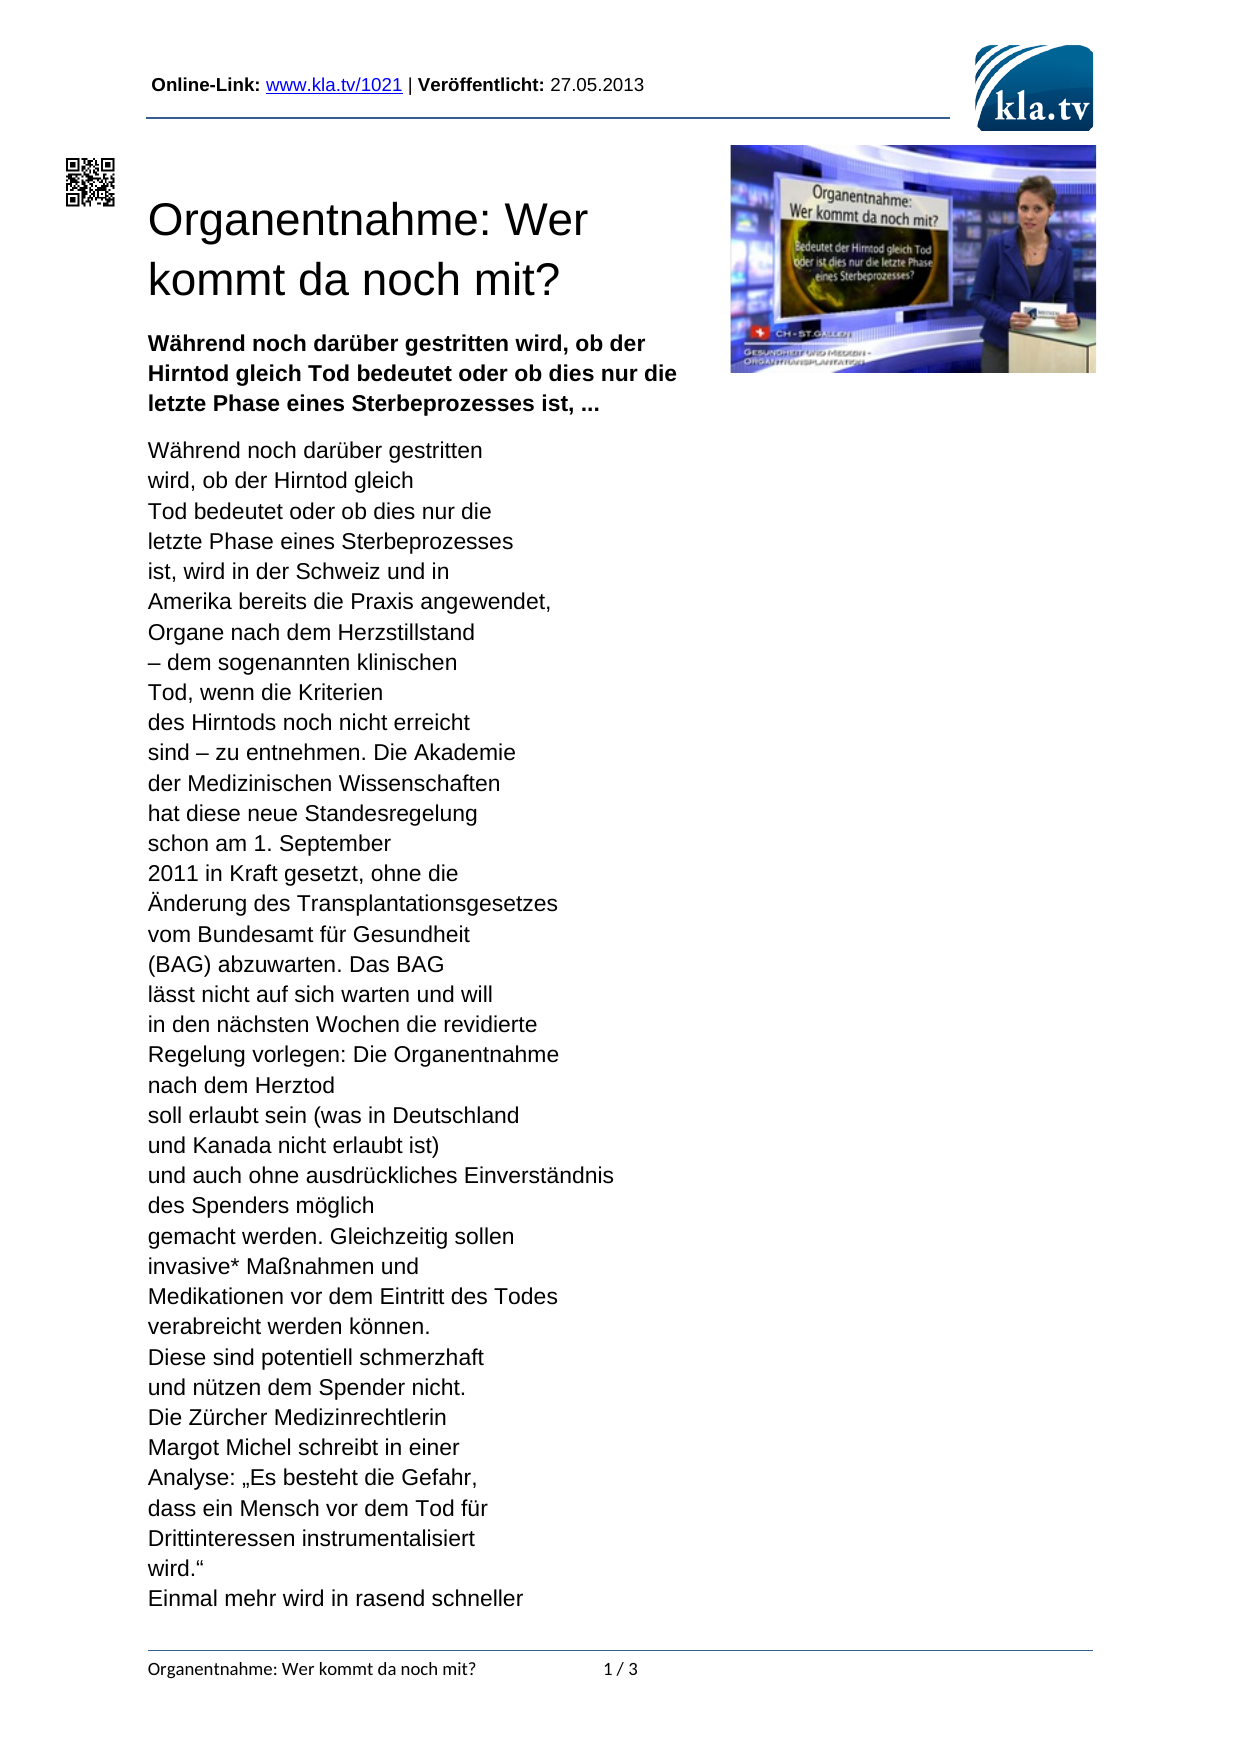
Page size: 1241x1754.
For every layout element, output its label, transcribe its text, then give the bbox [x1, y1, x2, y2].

text Während noch darüber gestritten wird, ob der Hirntod gleich Tod bedeutet oder ob dies nur die letzte Phase eines Sterbeprozesses ist, ... [148, 330, 1093, 417]
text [148, 437, 1093, 1612]
text Organentnahme: Wer kommt da noch mit? [148, 192, 1093, 306]
